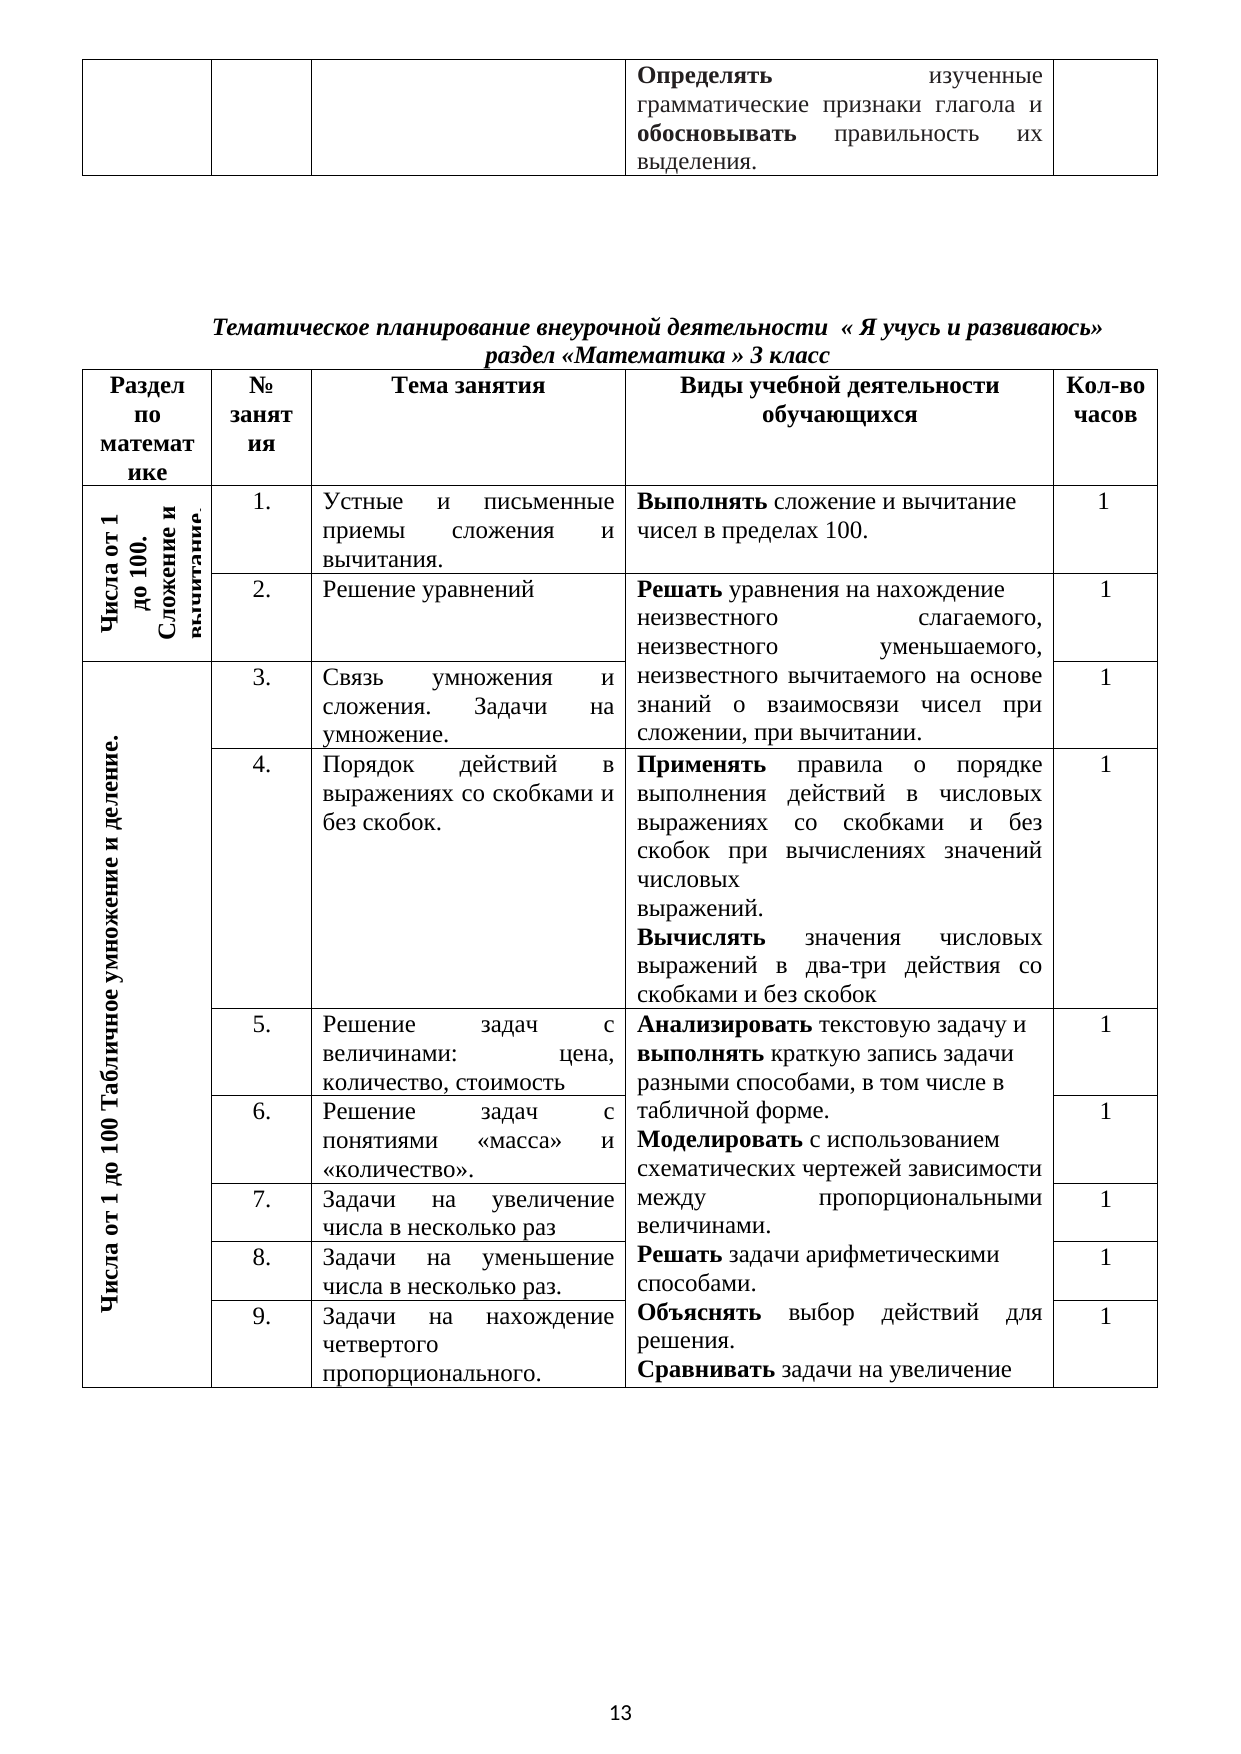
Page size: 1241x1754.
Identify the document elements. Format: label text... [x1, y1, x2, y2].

table_cell 1 [1054, 662, 1157, 748]
table_cell [212, 486, 311, 573]
table_cell 1 [1054, 1184, 1157, 1241]
table_cell Задачи на увеличение числа в несколько раз [312, 1184, 625, 1241]
table_cell Числа от 1 до 100 Табличное умножение и деление. [83, 662, 211, 1387]
table_cell [212, 1184, 311, 1241]
table_cell Порядок действий в выражениях со скобками и без скобок. [312, 749, 625, 1008]
table_header Тема занятия [312, 370, 625, 485]
table_cell Связь умножения и сложения. Задачи на умножение. [312, 662, 625, 748]
table_header Раздел по математике [83, 370, 211, 485]
table_cell Решение задач с понятиями «масса» и «количество». [312, 1096, 625, 1183]
table_cell 1 [1054, 486, 1157, 573]
table_cell [212, 749, 311, 1008]
table_cell Анализировать текстовую задачу и выполнять краткую запись задачи разными способами, в том числе в табличной форме. Моделировать с использованием схематических чертежей зависимости между пропорциональными величинами. Решать задачи арифметическими способами. Объяснять выбор действий для решения. Сравнивать задачи на увеличение (уменьшение) числа на несколько единиц и на увеличение (уменьшение) числа в несколько раз, приводить объяснения. Составлять план решения задачи. Действовать по предложенному или самостоятельно составленному плану. Пояснять ход решения задачи. Наблюдать и описывать изменения в решении задачи при изменении её условия и, наоборот, вносить изменения в условие (вопрос) задачи при изменении в её решении. [626, 1009, 1053, 1387]
table_cell [212, 662, 311, 748]
table_cell Решать уравнения на нахождение неизвестного слагаемого, неизвестного уменьшаемого, неизвестного вычитаемого на основе знаний о взаимосвязи чисел при сложении, при вычитании. [626, 574, 1053, 748]
table_cell 1 [1054, 1242, 1157, 1300]
table_cell Применять правила о порядке выполнения действий в числовых выражениях со скобками и без скобок при вычислениях значений числовых выражений. Вычислять значения числовых выражений в два-три действия со скобками и без скобок [626, 749, 1053, 1008]
table_header № занятия [212, 370, 311, 485]
table_cell Выполнять сложение и вычитание чисел в пределах 100. [626, 486, 1053, 573]
table_cell Решение уравнений [312, 574, 625, 661]
table_cell Устные и письменные приемы сложения и вычитания. [312, 486, 625, 573]
table_cell [212, 1009, 311, 1095]
table_cell [83, 60, 211, 175]
table_cell [212, 1242, 311, 1300]
table_cell 1 [1054, 749, 1157, 1008]
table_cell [312, 60, 625, 175]
list Тематическое планирование внеурочной деятельности « Я учусь и развиваюсь» раздел «Математика » 3 класс [193, 312, 1122, 369]
table_cell [212, 1301, 311, 1387]
table_cell Задачи на уменьшение числа в несколько раз. [312, 1242, 625, 1300]
table_cell 1 [1054, 1301, 1157, 1387]
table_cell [626, 60, 1053, 175]
table_cell Задачи на нахождение четвертого пропорционального. [312, 1301, 625, 1387]
table_cell Числа от 1 до 100. Сложение и вычитание. [83, 486, 211, 661]
table_cell [212, 1096, 311, 1183]
table_cell 1 [1054, 60, 1157, 175]
table_cell [212, 574, 311, 661]
table_header Виды учебной деятельности обучающихся [626, 370, 1053, 485]
table_cell 1 [1054, 1096, 1157, 1183]
table_header Кол-во часов [1054, 370, 1157, 485]
table_cell Решение задач с величинами: цена, количество, стоимость [312, 1009, 625, 1095]
table_cell [212, 60, 311, 175]
table_cell 1 [1054, 1009, 1157, 1095]
table_cell 1 [1054, 574, 1157, 661]
